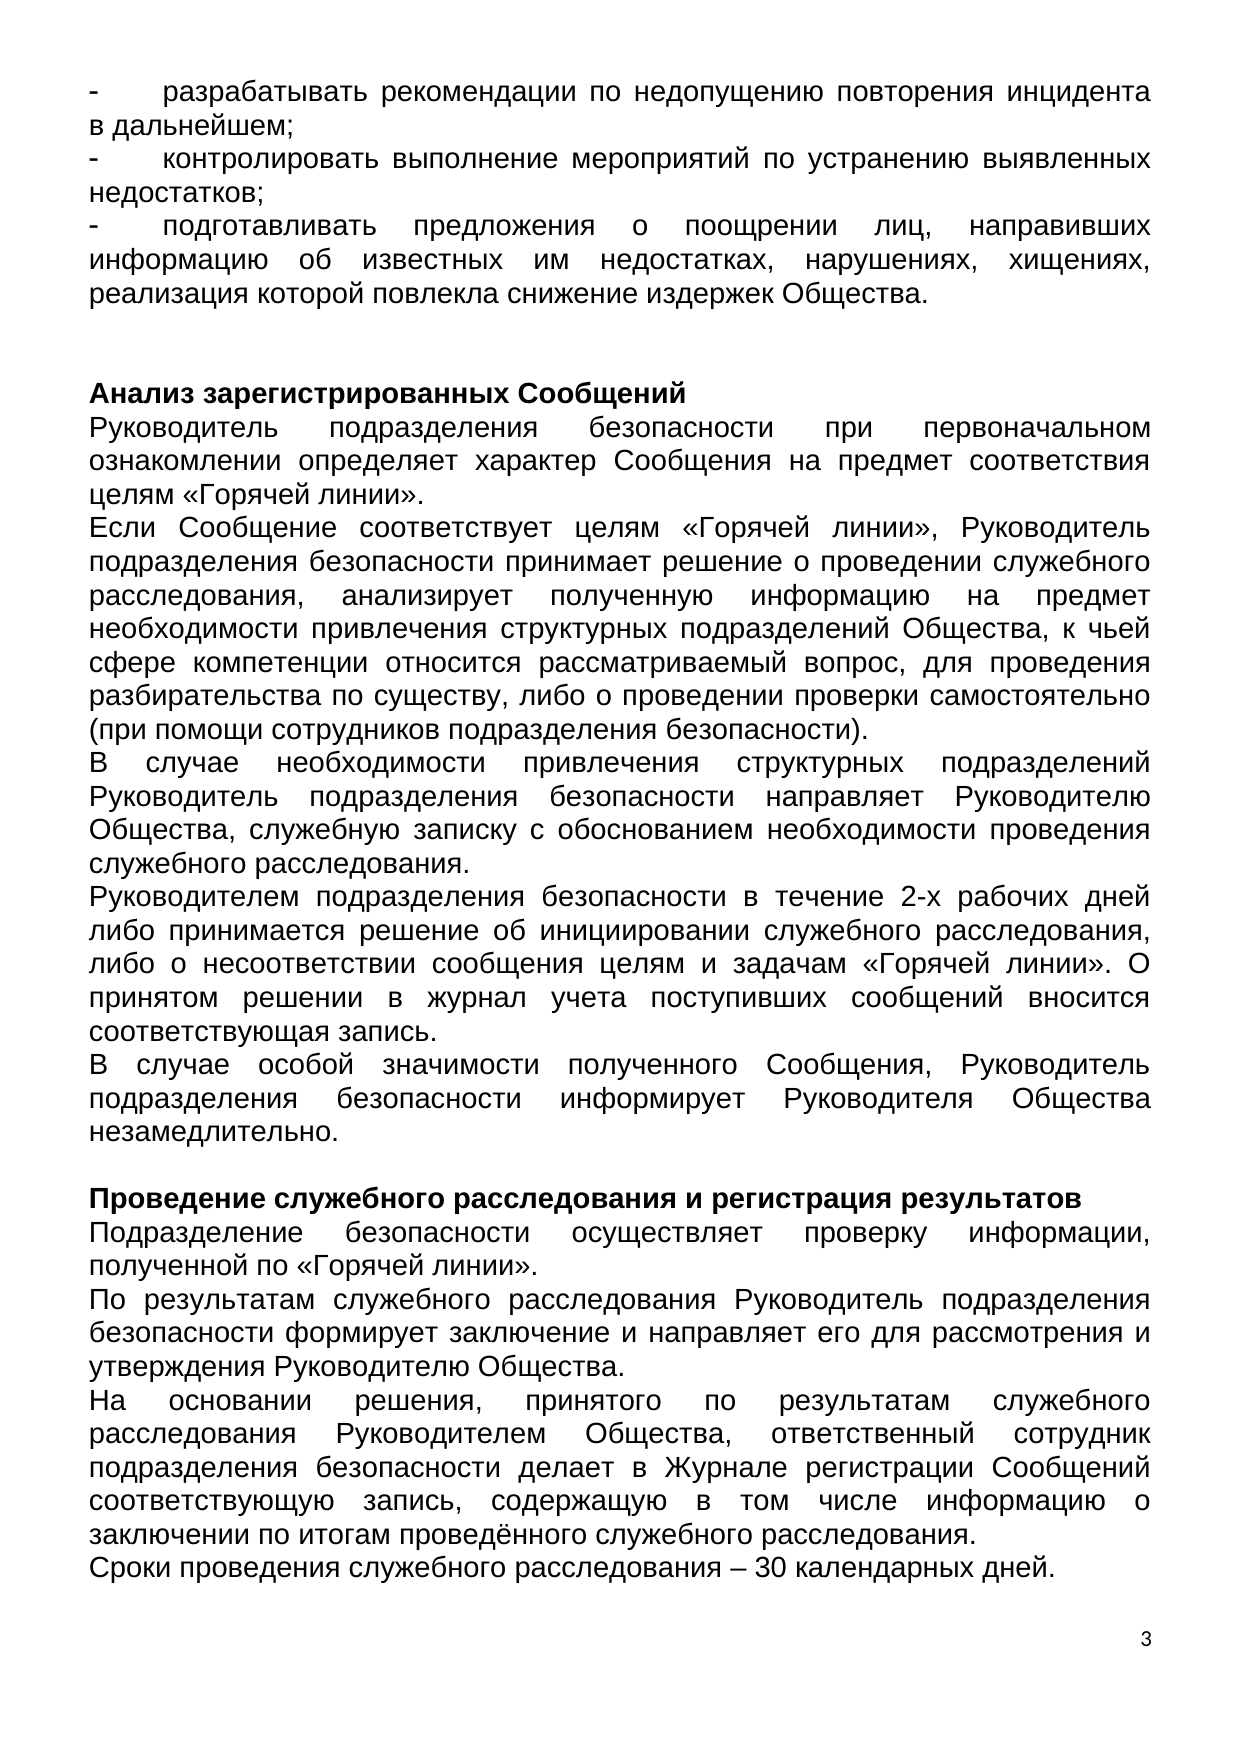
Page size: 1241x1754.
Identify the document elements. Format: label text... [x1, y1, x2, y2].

text Подразделение безопасности осуществляет проверку информации, полученной по «Горячей линии». [89, 1215, 1152, 1282]
list Руководитель подразделения безопасности при первоначальном ознакомлении определяет характер Сообщения на предмет соответствия целям «Горячей линии». [89, 410, 1152, 511]
text В случае необходимости привлечения структурных подразделений Руководитель подразделения безопасности направляет Руководителю Общества, служебную записку с обоснованием необходимости проведения служебного расследования. [89, 745, 1152, 879]
text В случае особой значимости полученного Сообщения, Руководитель подразделения безопасности информирует Руководителя Общества незамедлительно. [89, 1047, 1152, 1148]
text Руководителем подразделения безопасности в течение 2-х рабочих дней либо принимается решение об инициировании служебного расследования, либо о несоответствии сообщения целям и задачам «Горячей линии». О принятом решении в журнал учета поступивших сообщений вносится соответствующая запись. [89, 879, 1152, 1047]
text Сроки проведения служебного расследования – 30 календарных дней. [89, 1550, 1152, 1584]
subtitle Проведение служебного расследования и регистрация результатов [89, 1181, 1152, 1215]
text На основании решения, принятого по результатам служебного расследования Руководителем Общества, ответственный сотрудник подразделения безопасности делает в Журнале регистрации Сообщений соответствующую запись, содержащую в том числе информацию о заключении по итогам проведённого служебного расследования. [89, 1383, 1152, 1550]
list подготавливать предложения о поощрении лиц, направивших информацию об известных им недостатках, нарушениях, хищениях, реализация которой повлекла снижение издержек Общества. [89, 208, 1152, 309]
subtitle Анализ зарегистрированных Сообщений [89, 376, 1152, 410]
list разрабатывать рекомендации по недопущению повторения инцидента в дальнейшем; [89, 74, 1152, 141]
text По результатам служебного расследования Руководитель подразделения безопасности формирует заключение и направляет его для рассмотрения и утверждения Руководителю Общества. [89, 1282, 1152, 1383]
list контролировать выполнение мероприятий по устранению выявленных недостатков; [89, 141, 1152, 208]
text Если Сообщение соответствует целям «Горячей линии», Руководитель подразделения безопасности принимает решение о проведении служебного расследования, анализирует полученную информацию на предмет необходимости привлечения структурных подразделений Общества, к чьей сфере компетенции относится рассматриваемый вопрос, для проведения разбирательства по существу, либо о проведении проверки самостоятельно (при помощи сотрудников подразделения безопасности). [89, 511, 1152, 745]
